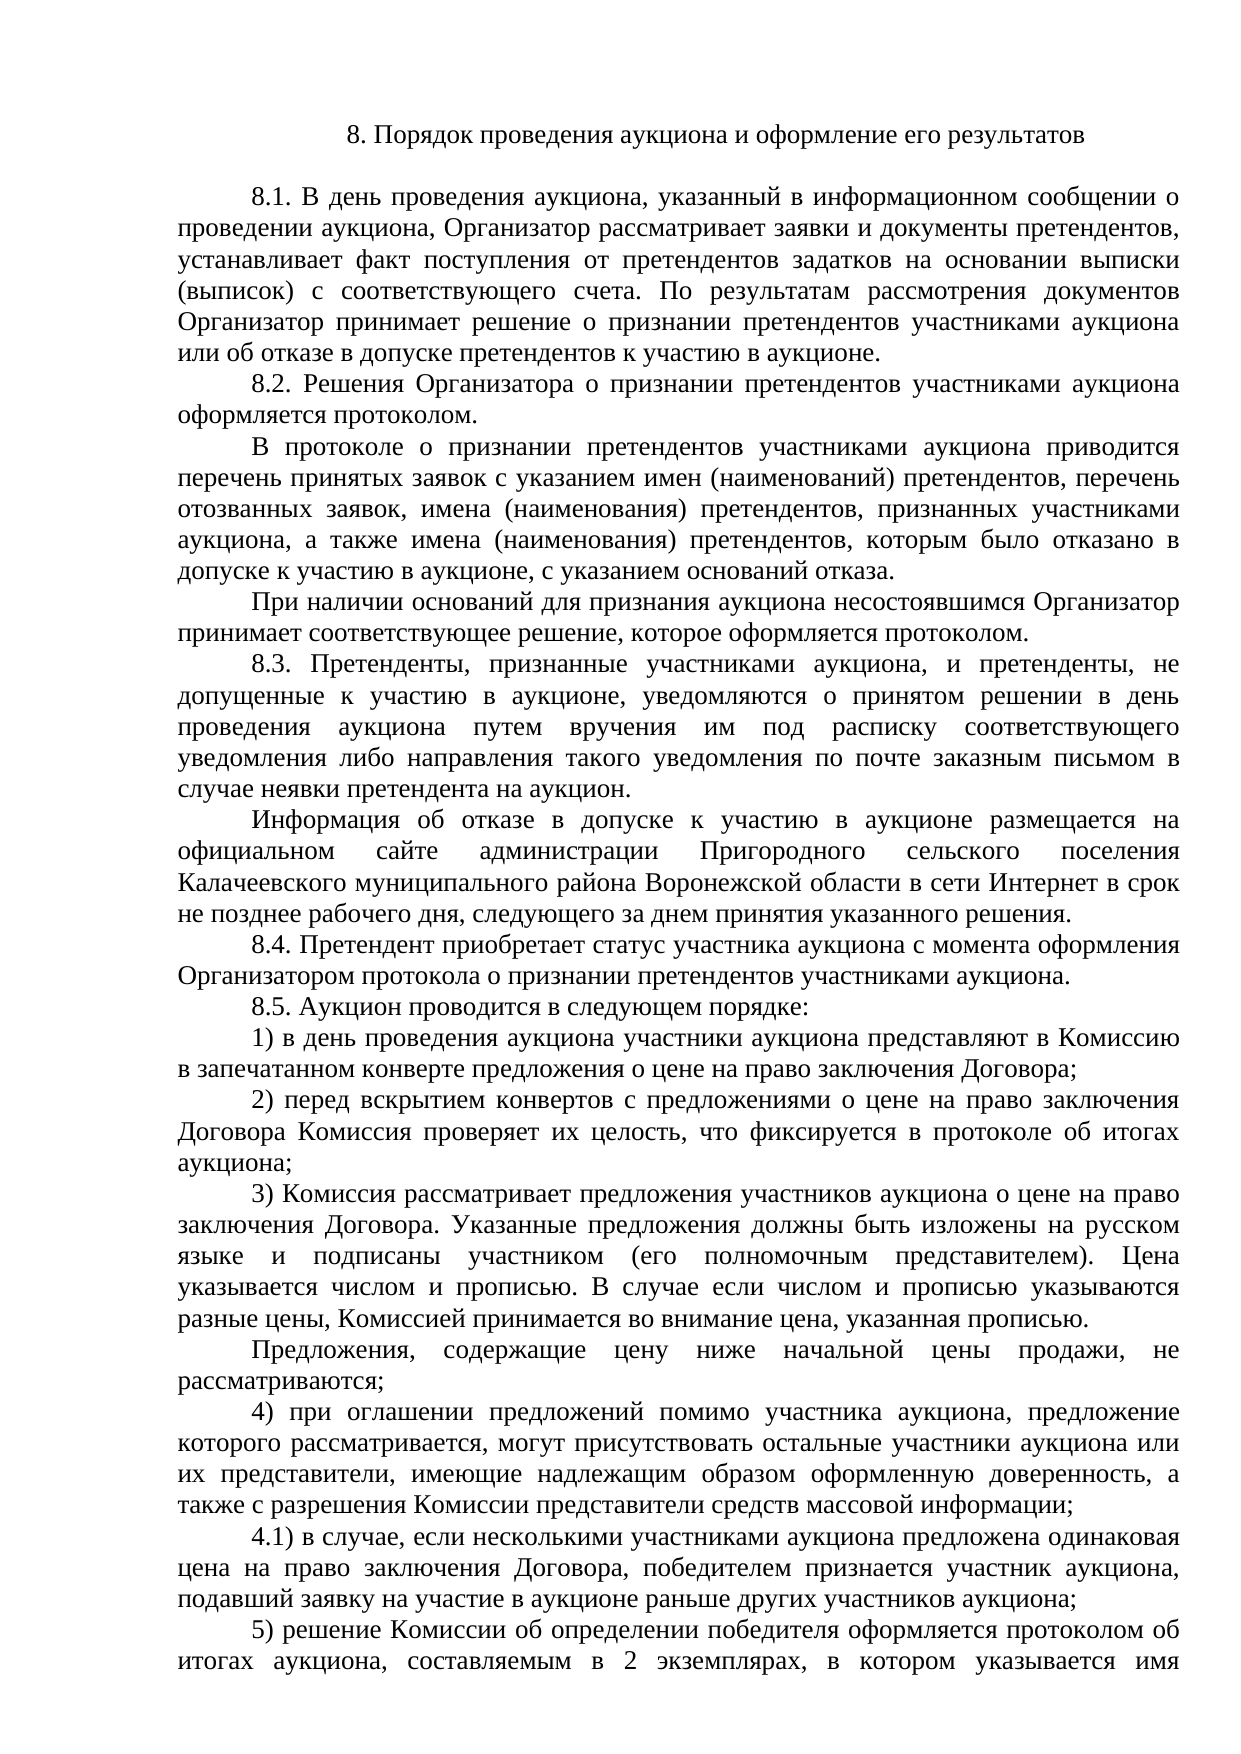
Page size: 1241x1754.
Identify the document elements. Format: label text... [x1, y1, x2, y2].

text 4) при оглашении предложений помимо участника аукциона, предложение которого рассматривается, могут присутствовать остальные участники аукциона или их представители, имеющие надлежащим образом оформленную доверенность, а также с разрешения Комиссии представители средств массовой информации; [177, 1395, 1181, 1520]
text Предложения, содержащие цену ниже начальной цены продажи, не рассматриваются; [177, 1333, 1181, 1395]
text 1) в день проведения аукциона участники аукциона представляют в Комиссию в запечатанном конверте предложения о цене на право заключения Договора; [177, 1021, 1181, 1084]
text 8.1. В день проведения аукциона, указанный в информационном сообщении о проведении аукциона, Организатор рассматривает заявки и документы претендентов, устанавливает факт поступления от претендентов задатков на основании выписки (выписок) с соответствующего счета. По результатам рассмотрения документов Организатор принимает решение о признании претендентов участниками аукциона или об отказе в допуске претендентов к участию в аукционе. [177, 180, 1181, 367]
text 8.3. Претенденты, признанные участниками аукциона, и претенденты, не допущенные к участию в аукционе, уведомляются о принятом решении в день проведения аукциона путем вручения им под расписку соответствующего уведомления либо направления такого уведомления по почте заказным письмом в случае неявки претендента на аукцион. [177, 648, 1181, 803]
text 3) Комиссия рассматривает предложения участников аукциона о цене на право заключения Договора. Указанные предложения должны быть изложены на русском языке и подписаны участником (его полномочным представителем). Цена указывается числом и прописью. В случае если числом и прописью указываются разные цены, Комиссией принимается во внимание цена, указанная прописью. [177, 1177, 1181, 1333]
text 8.4. Претендент приобретает статус участника аукциона с момента оформления Организатором протокола о признании претендентов участниками аукциона. [177, 928, 1181, 990]
text 8.2. Решения Организатора о признании претендентов участниками аукциона оформляется протоколом. [177, 367, 1181, 429]
text 8.5. Аукцион проводится в следующем порядке: [177, 990, 1181, 1021]
text Информация об отказе в допуске к участию в аукционе размещается на официальном сайте администрации Пригородного сельского поселения Калачеевского муниципального района Воронежской области в сети Интернет в срок не позднее рабочего дня, следующего за днем принятия указанного решения. [177, 803, 1181, 928]
text 8. Порядок проведения аукциона и оформление его результатов [177, 118, 1181, 149]
text 4.1) в случае, если несколькими участниками аукциона предложена одинаковая цена на право заключения Договора, победителем признается участник аукциона, подавший заявку на участие в аукционе раньше других участников аукциона; [177, 1520, 1181, 1613]
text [177, 1613, 1181, 1675]
text При наличии оснований для признания аукциона несостоявшимся Организатор принимает соответствующее решение, которое оформляется протоколом. [177, 585, 1181, 648]
text 2) перед вскрытием конвертов с предложениями о цене на право заключения Договора Комиссия проверяет их целость, что фиксируется в протоколе об итогах аукциона; [177, 1084, 1181, 1177]
text В протоколе о признании претендентов участниками аукциона приводится перечень принятых заявок с указанием имен (наименований) претендентов, перечень отозванных заявок, имена (наименования) претендентов, признанных участниками аукциона, а также имена (наименования) претендентов, которым было отказано в допуске к участию в аукционе, с указанием оснований отказа. [177, 429, 1181, 585]
